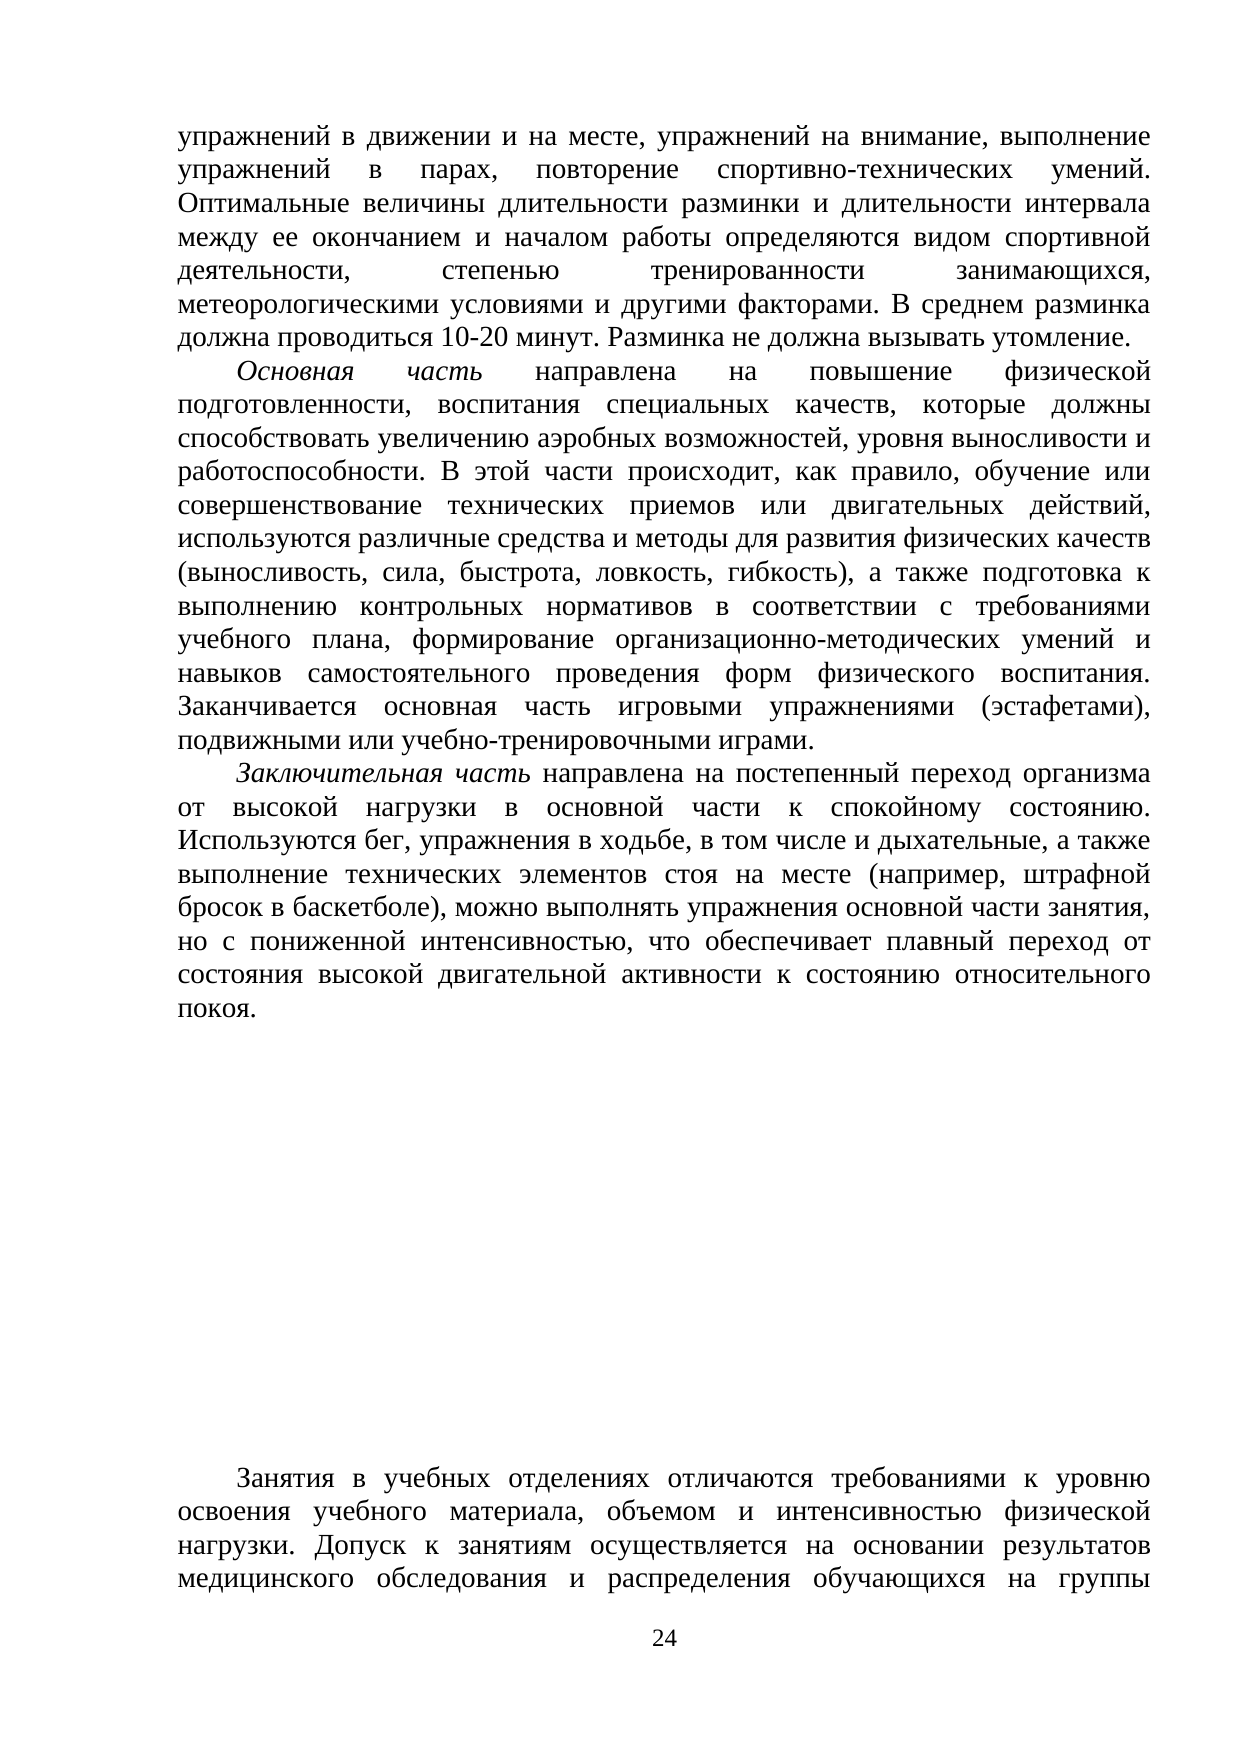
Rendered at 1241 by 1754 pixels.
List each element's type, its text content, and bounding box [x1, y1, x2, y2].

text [177, 1460, 1152, 1594]
text Заключительная часть направлена на постепенный переход организма от высокой нагрузки в основной части к спокойному состоянию. Используются бег, упражнения в ходьбе, в том числе и дыхательные, а также выполнение технических элементов стоя на месте (например, штрафной бросок в баскетболе), можно выполнять упражнения основной части занятия, но с пониженной интенсивностью, что обеспечивает плавный переход от состояния высокой двигательной активности к состоянию относительного покоя. [177, 755, 1152, 1024]
text Основная часть направлена на повышение физической подготовленности, воспитания специальных качеств, которые должны способствовать увеличению аэробных возможностей, уровня выносливости и работоспособности. В этой части происходит, как правило, обучение или совершенствование технических приемов или двигательных действий, используются различные средства и методы для развития физических качеств (выносливость, сила, быстрота, ловкость, гибкость), а также подготовка к выполнению контрольных нормативов в соответствии с требованиями учебного плана, формирование организационно-методических умений и навыков самостоятельного проведения форм физического воспитания. Заканчивается основная часть игровыми упражнениями (эстафетами), подвижными или учебно-тренировочными играми. [177, 353, 1152, 755]
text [177, 118, 1152, 353]
